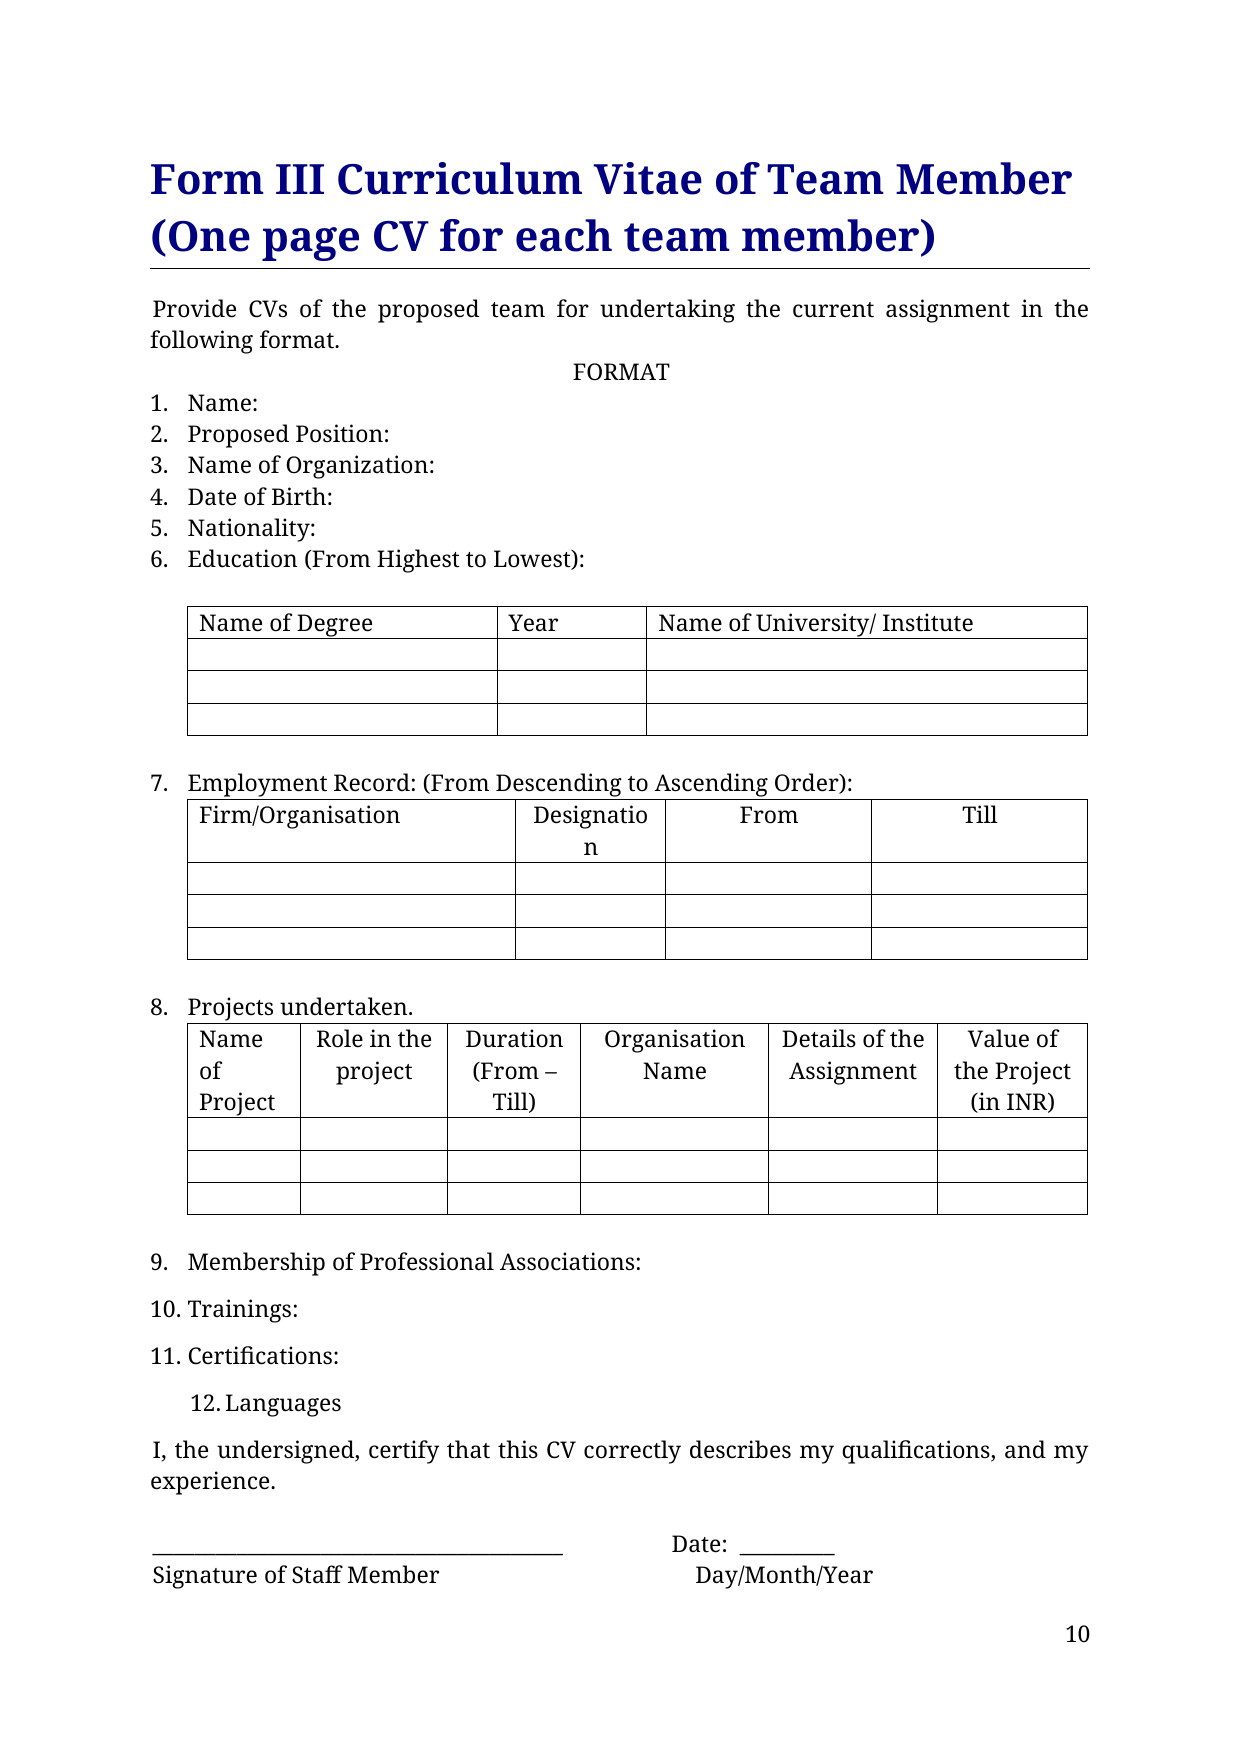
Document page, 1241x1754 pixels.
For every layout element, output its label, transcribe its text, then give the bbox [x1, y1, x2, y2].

list Trainings: [150, 1293, 1090, 1324]
list Projects undertaken. [150, 991, 1090, 1022]
table_cell [666, 895, 871, 927]
list Proposed Position: [150, 418, 1090, 449]
table_header Firm/Organisation [188, 800, 515, 862]
list Certifications: [150, 1340, 1090, 1371]
text _______________________________________ Date: _________ [150, 1528, 1090, 1559]
text Signature of Staff Member Day/Month/Year [150, 1559, 1090, 1590]
table_cell [872, 895, 1087, 927]
list Date of Birth: [150, 481, 1090, 512]
subtitle Form III Curriculum Vitae of Team Member (One page CV for each team member) [150, 150, 1090, 268]
table_cell [581, 1183, 768, 1214]
table_cell [872, 863, 1087, 894]
table_cell [516, 928, 665, 959]
table_header Name of Degree [188, 607, 497, 638]
text I, the undersigned, certify that this CV correctly describes my qualifications, and my experience. [150, 1434, 1090, 1496]
list Languages [187, 1387, 1090, 1418]
table_cell [769, 1118, 937, 1149]
table_cell [516, 863, 665, 894]
list Nationality: [150, 512, 1090, 543]
table_header Till [872, 800, 1087, 862]
table_cell [647, 704, 1087, 735]
table_cell [938, 1183, 1087, 1214]
list Education (From Highest to Lowest): [150, 543, 1090, 574]
table_header Year [498, 607, 646, 638]
table_cell [647, 639, 1087, 670]
table_cell [188, 928, 515, 959]
table_cell [516, 895, 665, 927]
table_cell [769, 1183, 937, 1214]
table_cell [448, 1118, 580, 1149]
table_header From [666, 800, 871, 862]
table_cell [448, 1183, 580, 1214]
table_cell [188, 895, 515, 927]
table_cell [872, 928, 1087, 959]
table_cell [581, 1151, 768, 1182]
table_cell [498, 639, 646, 670]
table_cell [301, 1183, 447, 1214]
table_header Value of the Project (in INR) [938, 1024, 1087, 1117]
table_cell [301, 1118, 447, 1149]
table_header Name of Project [188, 1024, 300, 1117]
table_header Details of the Assignment [769, 1024, 937, 1117]
list Employment Record: (From Descending to Ascending Order): [150, 767, 1090, 798]
table_header Name of University/ Institute [647, 607, 1087, 638]
table_header Role in the project [301, 1024, 447, 1117]
table_cell [666, 928, 871, 959]
table_cell [188, 639, 497, 670]
table_cell [188, 1183, 300, 1214]
table_cell [188, 704, 497, 735]
table_cell [769, 1151, 937, 1182]
table_cell [188, 1151, 300, 1182]
table_cell [938, 1151, 1087, 1182]
text FORMAT [150, 356, 1090, 387]
list Name: [150, 387, 1090, 418]
table_header Organisation Name [581, 1024, 768, 1117]
table_cell [188, 863, 515, 894]
table_header Designation [516, 800, 665, 862]
table_cell [188, 1118, 300, 1149]
table_cell [581, 1118, 768, 1149]
table_cell [188, 671, 497, 703]
list Membership of Professional Associations: [150, 1246, 1090, 1278]
list Name of Organization: [150, 449, 1090, 481]
table_cell [448, 1151, 580, 1182]
table_cell [647, 671, 1087, 703]
table_header Duration (From – Till) [448, 1024, 580, 1117]
table_cell [498, 704, 646, 735]
table_cell [498, 671, 646, 703]
table_cell [938, 1118, 1087, 1149]
table_cell [301, 1151, 447, 1182]
table_cell [666, 863, 871, 894]
text Provide CVs of the proposed team for undertaking the current assignment in the following format. [150, 293, 1090, 356]
